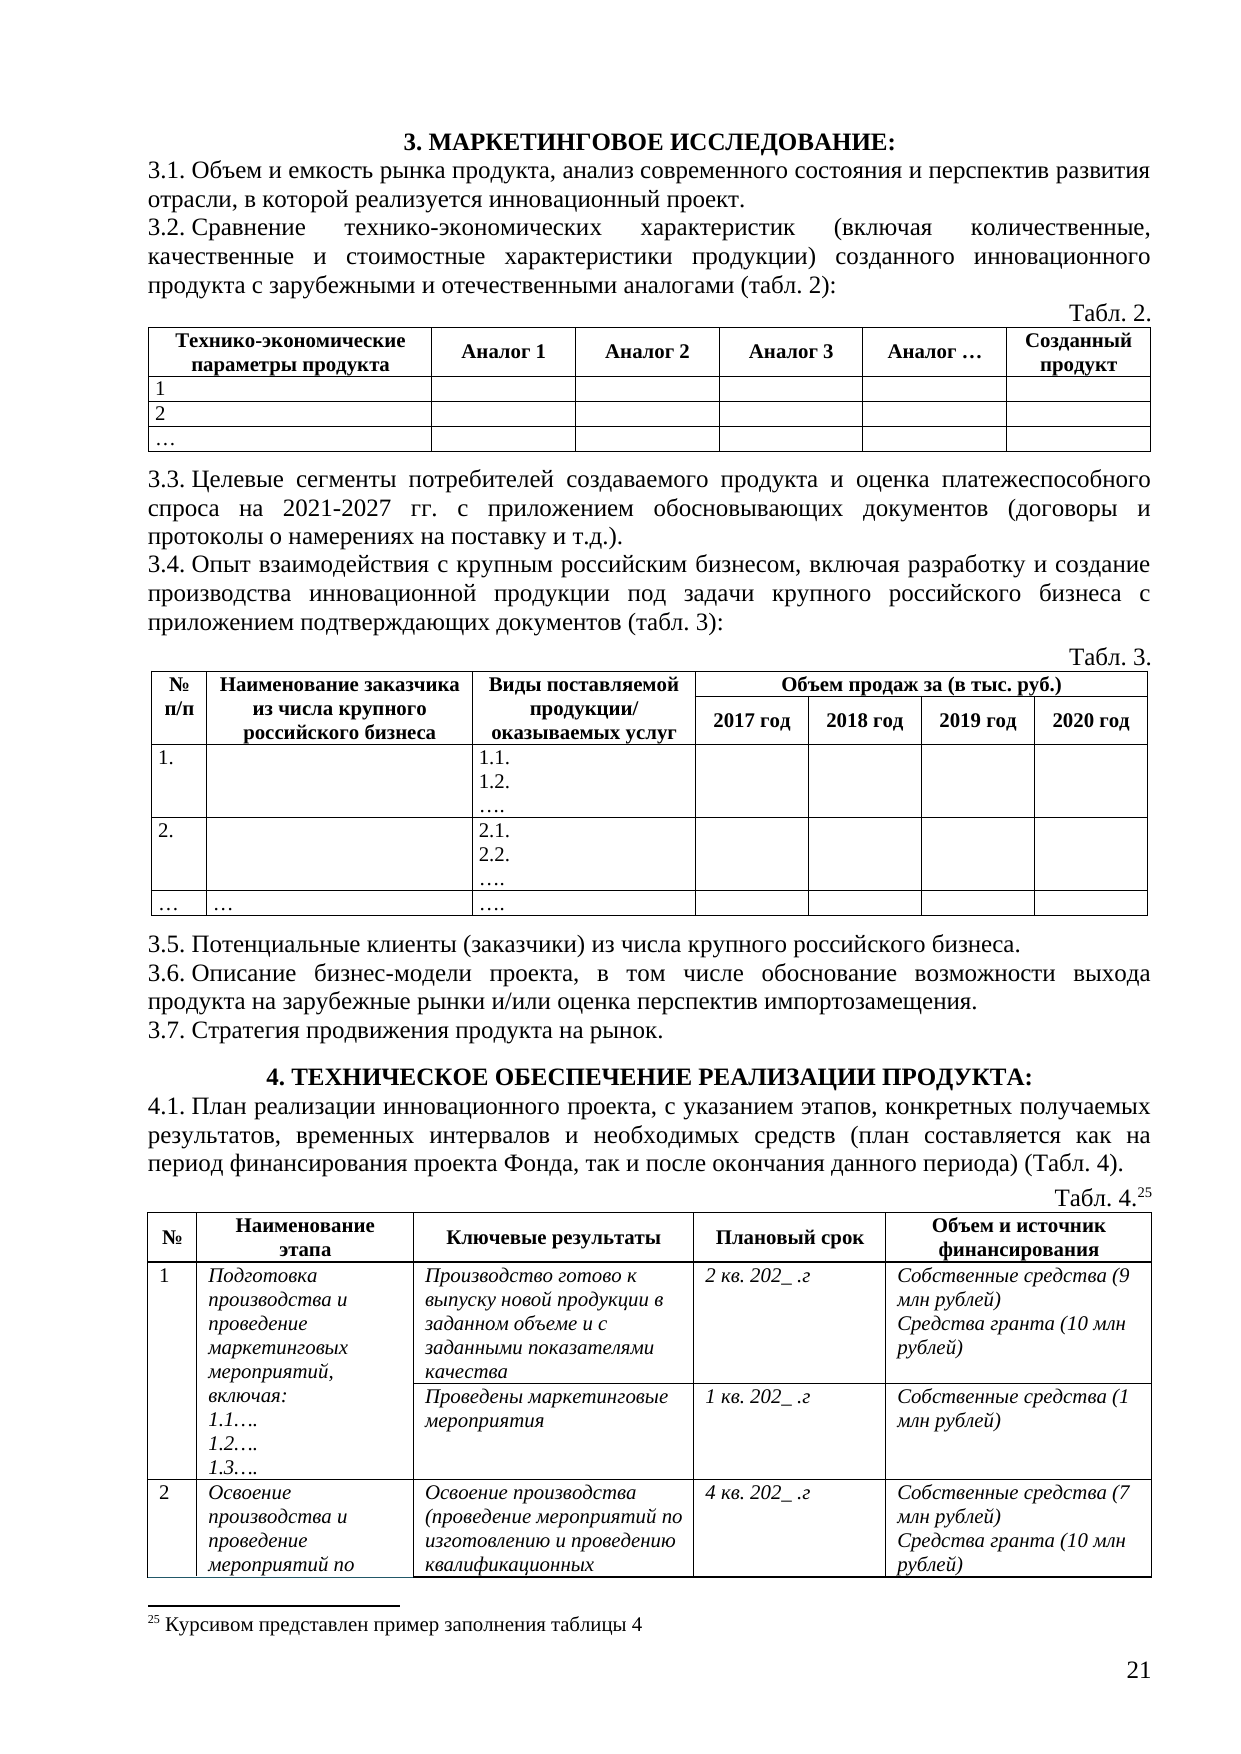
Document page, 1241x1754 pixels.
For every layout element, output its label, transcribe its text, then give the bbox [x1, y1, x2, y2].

table_header Виды поставляемой продукции/ оказываемых услуг [473, 672, 695, 744]
text Табл. 2. [148, 298, 1152, 327]
table_cell [809, 818, 921, 890]
table_header Аналог 1 [432, 328, 575, 376]
table_header Плановый срок [694, 1213, 885, 1261]
table_cell 1 кв. 202_ .г [694, 1384, 885, 1479]
table_cell 2017 год [696, 697, 808, 744]
table_cell [207, 818, 472, 890]
text 3.6. Описание бизнес-модели проекта, в том числе обоснование возможности выхода продукта на зарубежные рынки и/или оценка перспектив импортозамещения. [148, 958, 1152, 1015]
table_cell [696, 745, 808, 817]
table_cell [863, 402, 1006, 426]
text 3.7. Стратегия продвижения продукта на рынок. [148, 1015, 1152, 1044]
table_cell 2 [149, 402, 431, 426]
table_cell [576, 377, 719, 401]
text Табл. 4. [148, 1183, 1152, 1212]
table_cell Производство готово к выпуску новой продукции в заданном объеме и с заданными показателями качества [414, 1263, 693, 1383]
table_cell 2.1. 2.2. …. [473, 818, 695, 890]
table_cell [922, 818, 1034, 890]
table_cell [576, 427, 719, 451]
table_cell 1.1. 1.2. …. [473, 745, 695, 817]
table_cell Собственные средства (9 млн рублей) Средства гранта (10 млн рублей) [886, 1263, 1151, 1383]
table_cell Проведены маркетинговые мероприятия [414, 1384, 693, 1479]
text 3.5. Потенциальные клиенты (заказчики) из числа крупного российского бизнеса. [148, 929, 1152, 958]
table_cell [863, 377, 1006, 401]
table_cell [432, 402, 575, 426]
table_header Наименование этапа [197, 1213, 413, 1261]
table_cell 2 кв. 202_ .г [694, 1263, 885, 1383]
table_cell [1035, 891, 1147, 915]
table_cell [922, 745, 1034, 817]
table_header Ключевые результаты [414, 1213, 693, 1261]
table_cell [1007, 377, 1150, 401]
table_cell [414, 1480, 693, 1576]
table_cell [720, 377, 862, 401]
table_header № [148, 1213, 196, 1261]
text 3.4. Опыт взаимодействия с крупным российским бизнесом, включая разработку и создание производства инновационной продукции под задачи крупного российского бизнеса с приложением подтверждающих документов (табл. 3): [148, 550, 1152, 636]
text 3.1. Объем и емкость рынка продукта, анализ современного состояния и перспектив развития отрасли, в которой реализуется инновационный проект. [148, 156, 1152, 213]
table_cell [720, 402, 862, 426]
table_cell … [207, 891, 472, 915]
table_header Аналог 3 [720, 328, 862, 376]
table_cell 2 [148, 1480, 196, 1576]
text 4. ТЕХНИЧЕСКОЕ ОБЕСПЕЧЕНИЕ РЕАЛИЗАЦИИ ПРОДУКТА: [148, 1063, 1152, 1091]
table_cell 2. [152, 818, 206, 890]
table_cell 1 [148, 1263, 196, 1479]
text 4.1. План реализации инновационного проекта, с указанием этапов, конкретных получаемых результатов, временных интервалов и необходимых средств (план составляется как на период финансирования проекта Фонда, так и после окончания данного периода) (Табл. 4). [148, 1091, 1152, 1177]
table_cell 2018 год [809, 697, 921, 744]
table_cell [1035, 818, 1147, 890]
table_header Наименование заказчика из числа крупного российского бизнеса [207, 672, 472, 744]
table_cell [1007, 402, 1150, 426]
table_header Аналог 2 [576, 328, 719, 376]
table_cell Подготовка производства и проведение маркетинговых мероприятий, включая: 1.1…. 1.2…. 1.3…. [197, 1263, 413, 1479]
table_cell …. [473, 891, 695, 915]
table_header Созданный продукт [1007, 328, 1150, 376]
table_cell [720, 427, 862, 451]
text 3. МАРКЕТИНГОВОЕ ИССЛЕДОВАНИЕ: [148, 128, 1152, 156]
table_cell [576, 402, 719, 426]
table_header Технико-экономические параметры продукта [149, 328, 431, 376]
table_cell [432, 377, 575, 401]
table_header № п/п [152, 672, 206, 744]
table_cell [1035, 745, 1147, 817]
table_cell [696, 818, 808, 890]
table_cell 4 кв. 202_ .г [694, 1480, 885, 1576]
table_cell … [149, 427, 431, 451]
table_cell 2020 год [1035, 697, 1147, 744]
table_cell [696, 891, 808, 915]
table_header Объем продаж за (в тыс. руб.) [696, 672, 1147, 696]
table_cell [863, 427, 1006, 451]
text Табл. 3. [148, 642, 1152, 671]
table_cell 1. [152, 745, 206, 817]
table_cell Собственные средства (1 млн рублей) [886, 1384, 1151, 1479]
table_cell [809, 745, 921, 817]
table_cell [922, 891, 1034, 915]
table_cell 1 [149, 377, 431, 401]
table_header Объем и источник финансирования [886, 1213, 1151, 1261]
table_cell [1007, 427, 1150, 451]
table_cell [886, 1480, 1151, 1576]
text 3.2. Сравнение технико-экономических характеристик (включая количественные, качественные и стоимостные характеристики продукции) созданного инновационного продукта с зарубежными и отечественными аналогами (табл. 2): [148, 213, 1152, 298]
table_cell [197, 1480, 413, 1576]
text 3.3. Целевые сегменты потребителей создаваемого продукта и оценка платежеспособного спроса на 2021-2027 гг. с приложением обосновывающих документов (договоры и протоколы о намерениях на поставку и т.д.). [148, 464, 1152, 550]
table_cell … [152, 891, 206, 915]
table_cell [432, 427, 575, 451]
table_cell [809, 891, 921, 915]
table_cell 2019 год [922, 697, 1034, 744]
table_cell [207, 745, 472, 817]
table_header Аналог … [863, 328, 1006, 376]
